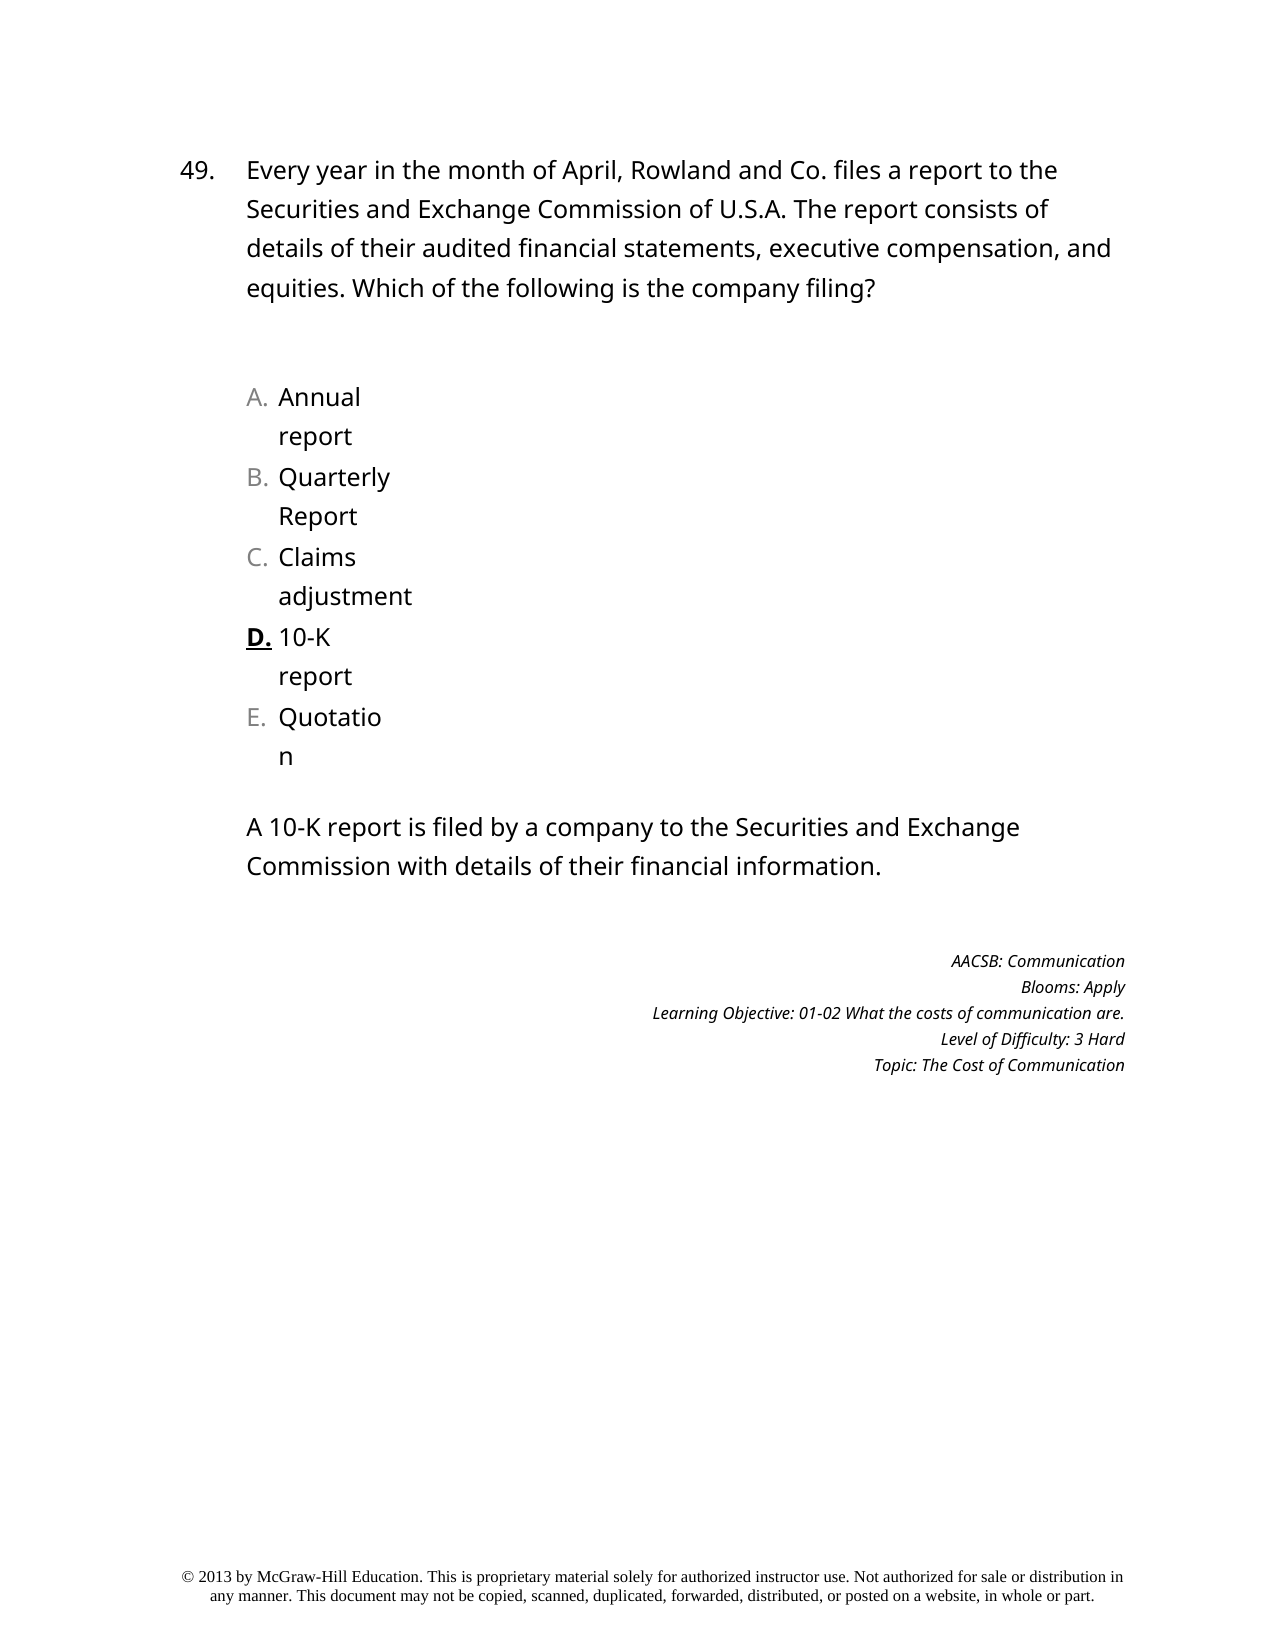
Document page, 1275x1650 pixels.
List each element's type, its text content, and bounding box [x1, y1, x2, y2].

table_header 49. [180, 153, 246, 920]
table_header Every year in the month of April, Rowland and Co. files a report to the Securities and Exchange Commission of U.S.A. The report consists of details of their audited financial statements, executive compensation, and equities. Which of the following is the company filing? A 10-K report is filed by a company to the Securities and Exchange Commission with details of their financial information. [246, 153, 1125, 920]
table_header AACSB: Communication Blooms: Apply Learning Objective: 01-02 What the costs of communication are. Level of Difficulty: 3 Hard Topic: The Cost of Communication [180, 949, 1125, 1112]
